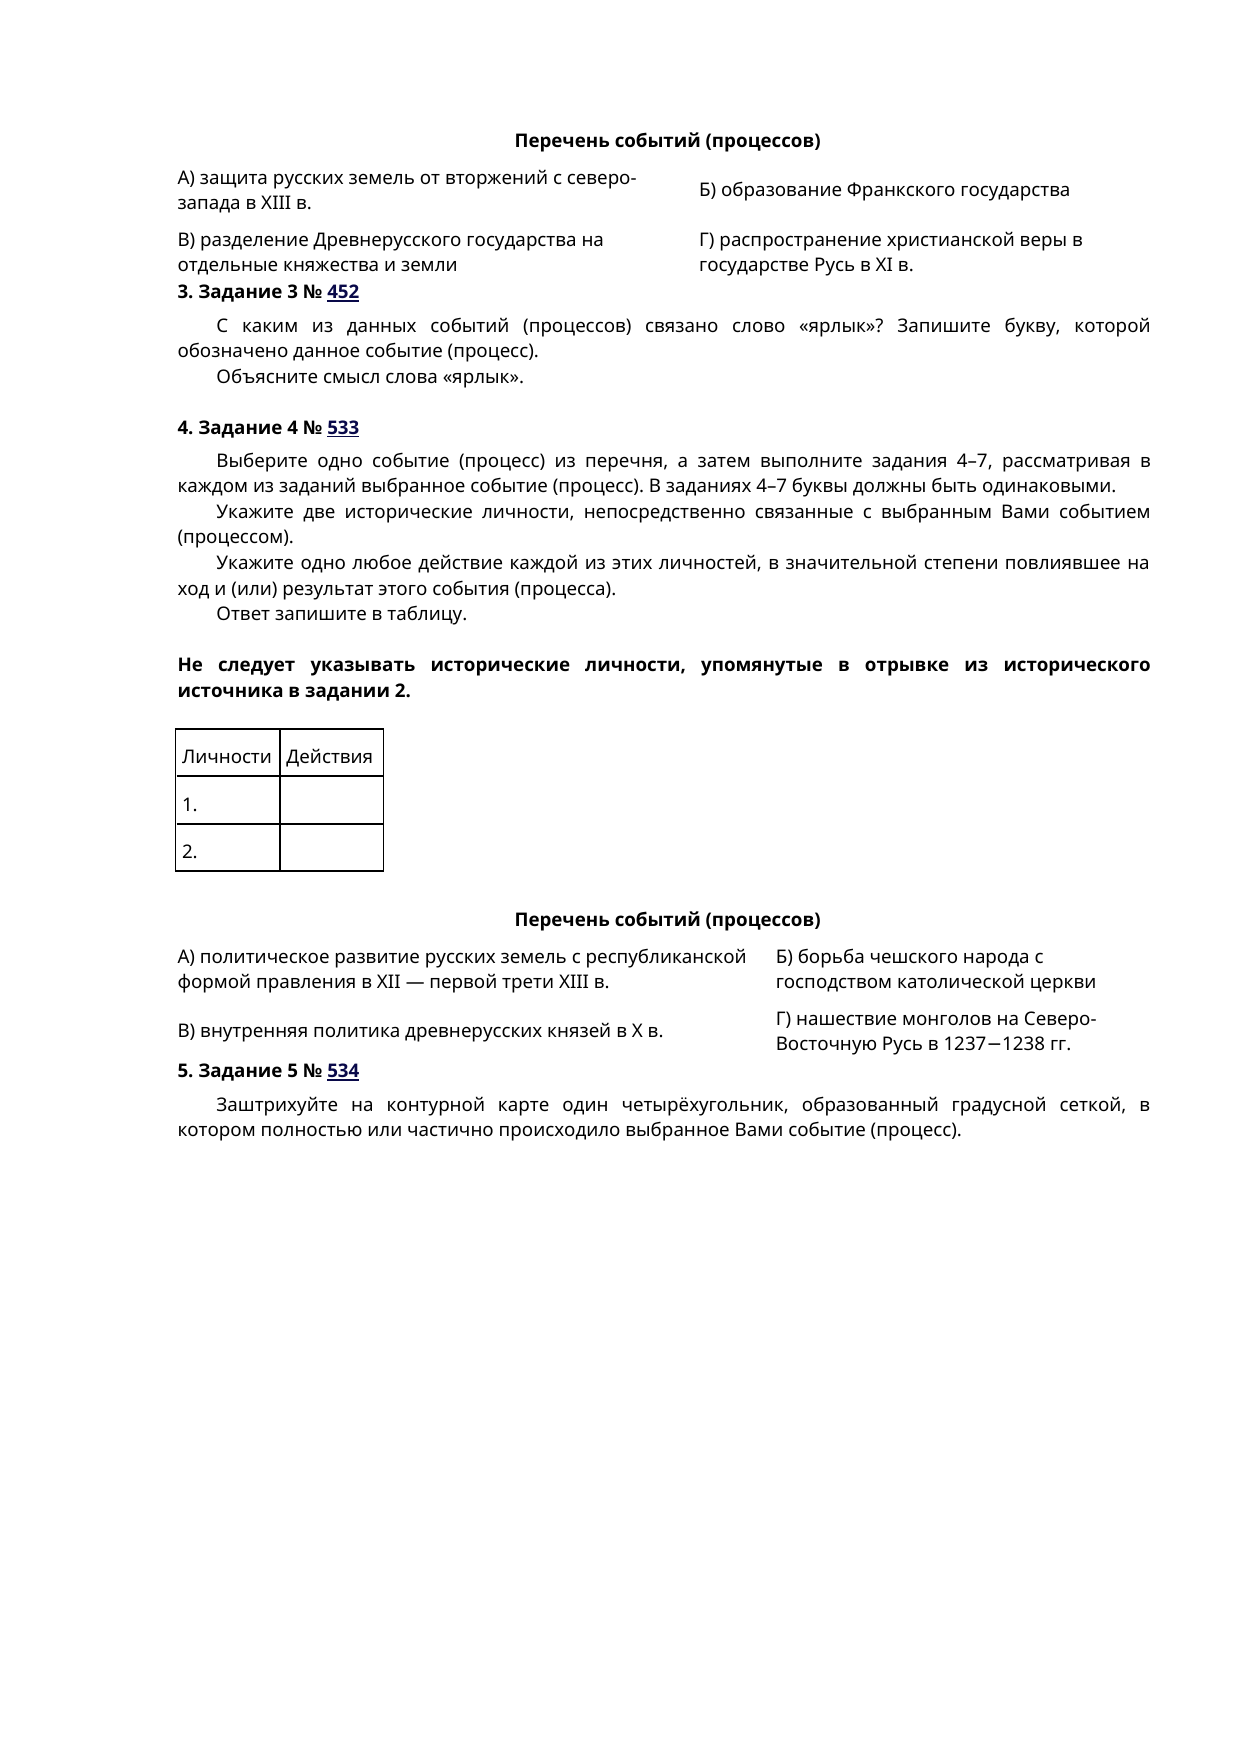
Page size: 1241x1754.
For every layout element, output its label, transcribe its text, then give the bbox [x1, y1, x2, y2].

text Выберите одно событие (процесс) из перечня, а затем выполните задания 4–7, рассматривая в каждом из заданий выбранное событие (процесс). В заданиях 4–7 буквы должны быть одинаковыми. [177, 447, 1152, 498]
text Не следует указывать исторические личности, упомянутые в отрывке из исторического источника в задании 2. [177, 651, 1152, 702]
table_cell Б) борьба чешского народа с господством католической церкви [774, 934, 1159, 996]
text Ответ запишите в таблицу. [177, 600, 1152, 626]
table_cell Г) нашествие монголов на Северо-Восточную Русь в 1237−1238 гг. [774, 996, 1159, 1058]
table_cell Б) образование Франкского государства [698, 155, 1159, 217]
table_cell В) разделение Древнерусского государства на отдельные княжества и земли [176, 217, 697, 278]
text 4. Задание 4 № 533 [177, 414, 1152, 439]
text Укажите одно любое действие каждой из этих личностей, в значительной степени повлиявшее на ход и (или) результат этого события (процесса). [177, 549, 1152, 600]
table_header Перечень событий (процессов) [176, 897, 1159, 934]
table_cell А) политическое развитие русских земель с республиканской формой правления в XII — первой трети XIII в. [176, 934, 774, 996]
table_cell А) защита русских земель от вторжений с северо-запада в XIII в. [176, 155, 697, 217]
text Заштрихуйте на контурной карте один четырёхугольник, образованный градусной сеткой, в котором полностью или частично происходило выбранное Вами событие (процесс). [177, 1091, 1152, 1142]
table_header Перечень событий (процессов) [176, 118, 1159, 154]
table_cell [281, 777, 383, 823]
table_cell 1. [176, 776, 279, 823]
table_header Действия [281, 730, 383, 775]
table_cell Г) распространение христианской веры в государстве Русь в XI в. [698, 217, 1159, 278]
table_header Личности [176, 730, 279, 775]
text Объясните смысл слова «ярлык». [177, 363, 1152, 388]
table_cell 2. [176, 824, 279, 870]
text 3. Задание 3 № 452 [177, 278, 1152, 304]
table_cell В) внутренняя политика древнерусских князей в X в. [176, 996, 774, 1058]
text Укажите две исторические личности, непосредственно связанные с выбранным Вами событием (процессом). [177, 498, 1152, 549]
text С каким из данных событий (процессов) связано слово «ярлык»? Запишите букву, которой обозначено данное событие (процесс). [177, 312, 1152, 363]
table_cell [281, 825, 383, 870]
text 5. Задание 5 № 534 [177, 1058, 1152, 1083]
